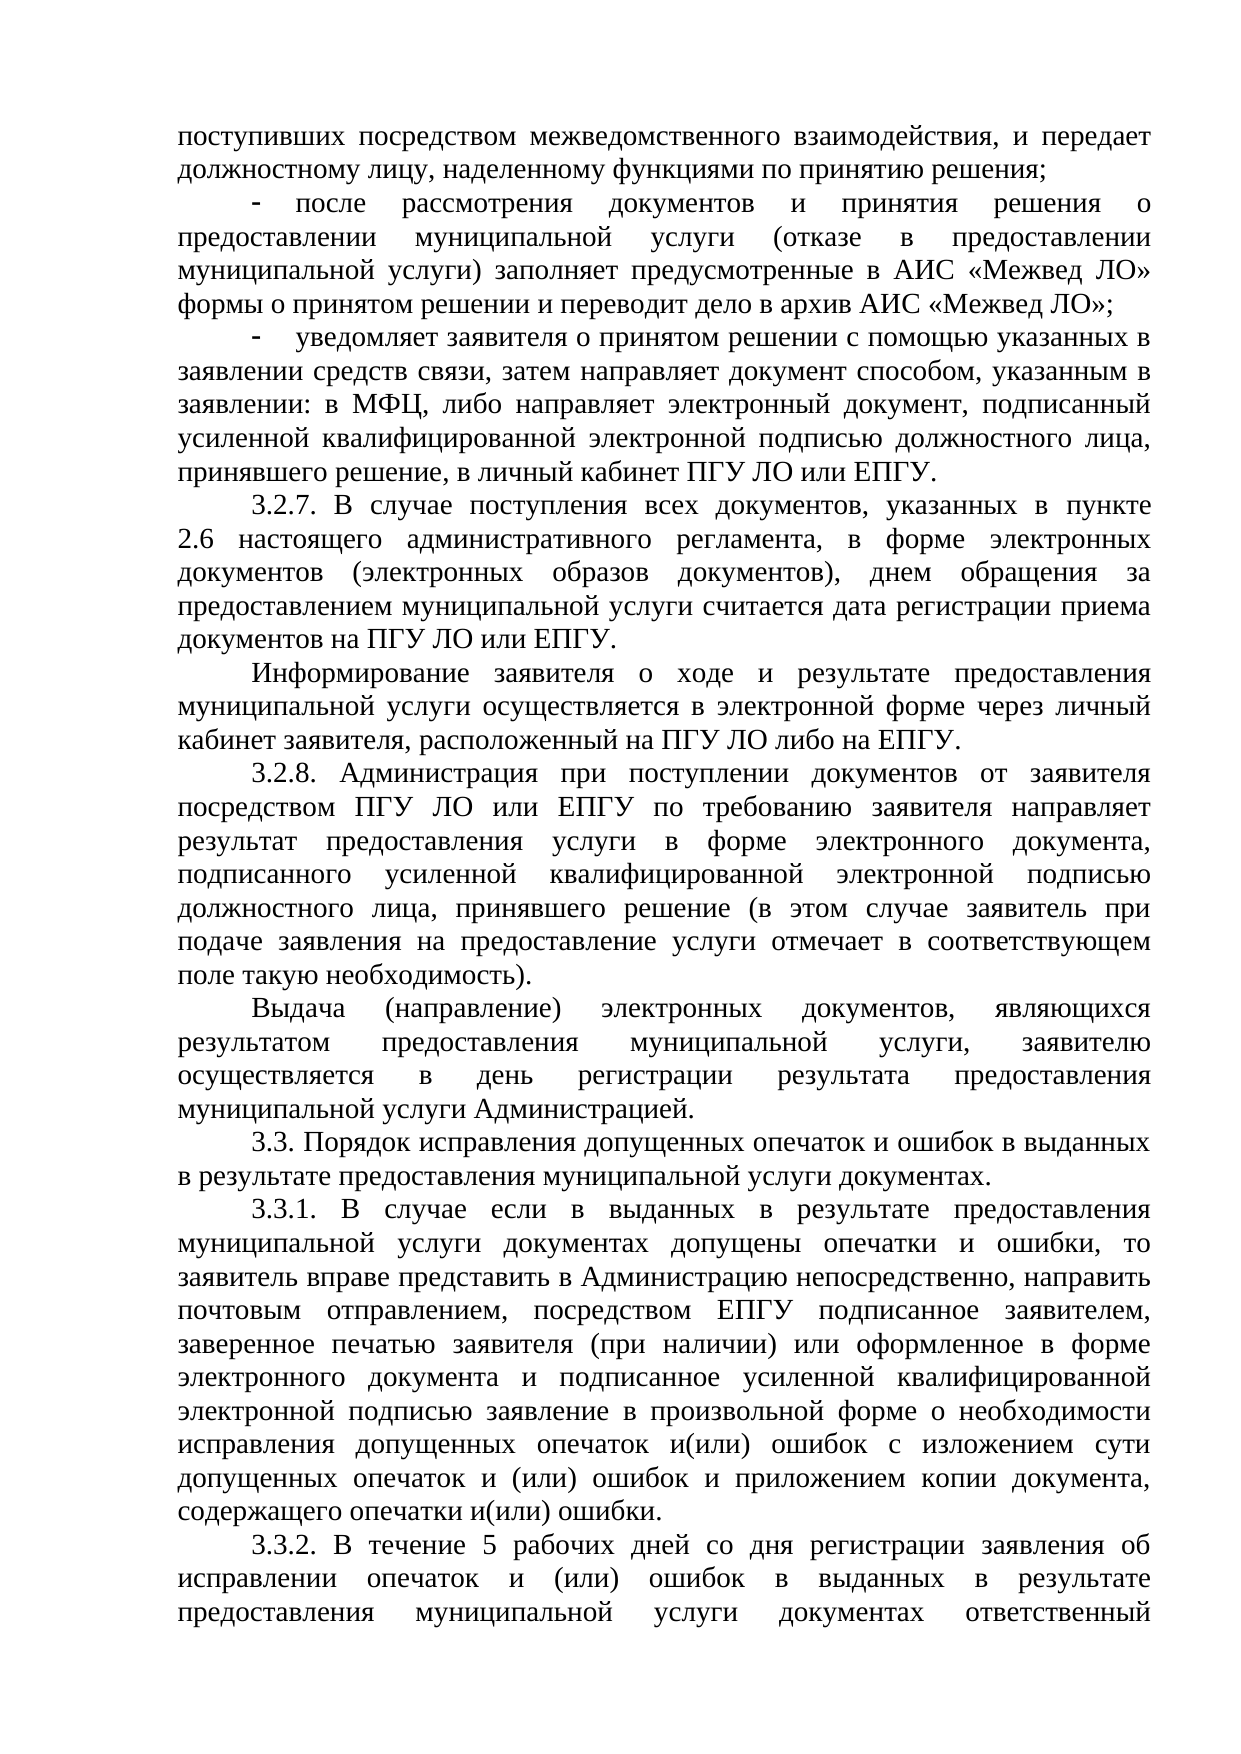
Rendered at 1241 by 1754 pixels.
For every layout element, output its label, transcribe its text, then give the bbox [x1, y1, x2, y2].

text 3.2.7. В случае поступления всех документов, указанных в пункте 2.6 настоящего административного регламента, в форме электронных документов (электронных образов документов), днем обращения за предоставлением муниципальной услуги считается дата регистрации приема документов на ПГУ ЛО или ЕПГУ. [177, 487, 1152, 655]
list уведомляет заявителя о принятом решении с помощью указанных в заявлении средств связи, затем направляет документ способом, указанным в заявлении: в МФЦ, либо направляет электронный документ, подписанный усиленной квалифицированной электронной подписью должностного лица, принявшего решение, в личный кабинет ПГУ ЛО или ЕПГУ. [177, 319, 1152, 487]
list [177, 118, 1152, 185]
text Выдача (направление) электронных документов, являющихся результатом предоставления муниципальной услуги, заявителю осуществляется в день регистрации результата предоставления муниципальной услуги Администрацией. [177, 990, 1152, 1124]
list после рассмотрения документов и принятия решения о предоставлении муниципальной услуги (отказе в предоставлении муниципальной услуги) заполняет предусмотренные в АИС «Межвед ЛО» формы о принятом решении и переводит дело в архив АИС «Межвед ЛО»; [177, 185, 1152, 319]
text 3.3.1. В случае если в выданных в результате предоставления муниципальной услуги документах допущены опечатки и ошибки, то заявитель вправе представить в Администрацию непосредственно, направить почтовым отправлением, посредством ЕПГУ подписанное заявителем, заверенное печатью заявителя (при наличии) или оформленное в форме электронного документа и подписанное усиленной квалифицированной электронной подписью заявление в произвольной форме о необходимости исправления допущенных опечаток и(или) ошибок с изложением сути допущенных опечаток и (или) ошибок и приложением копии документа, содержащего опечатки и(или) ошибки. [177, 1192, 1152, 1527]
text 3.3. Порядок исправления допущенных опечаток и ошибок в выданных в результате предоставления муниципальной услуги документах. [177, 1124, 1152, 1192]
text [177, 1527, 1152, 1628]
text 3.2.8. Администрация при поступлении документов от заявителя посредством ПГУ ЛО или ЕПГУ по требованию заявителя направляет результат предоставления услуги в форме электронного документа, подписанного усиленной квалифицированной электронной подписью должностного лица, принявшего решение (в этом случае заявитель при подаче заявления на предоставление услуги отмечает в соответствующем поле такую необходимость). [177, 756, 1152, 990]
text Информирование заявителя о ходе и результате предоставления муниципальной услуги осуществляется в электронной форме через личный кабинет заявителя, расположенный на ПГУ ЛО либо на ЕПГУ. [177, 655, 1152, 756]
